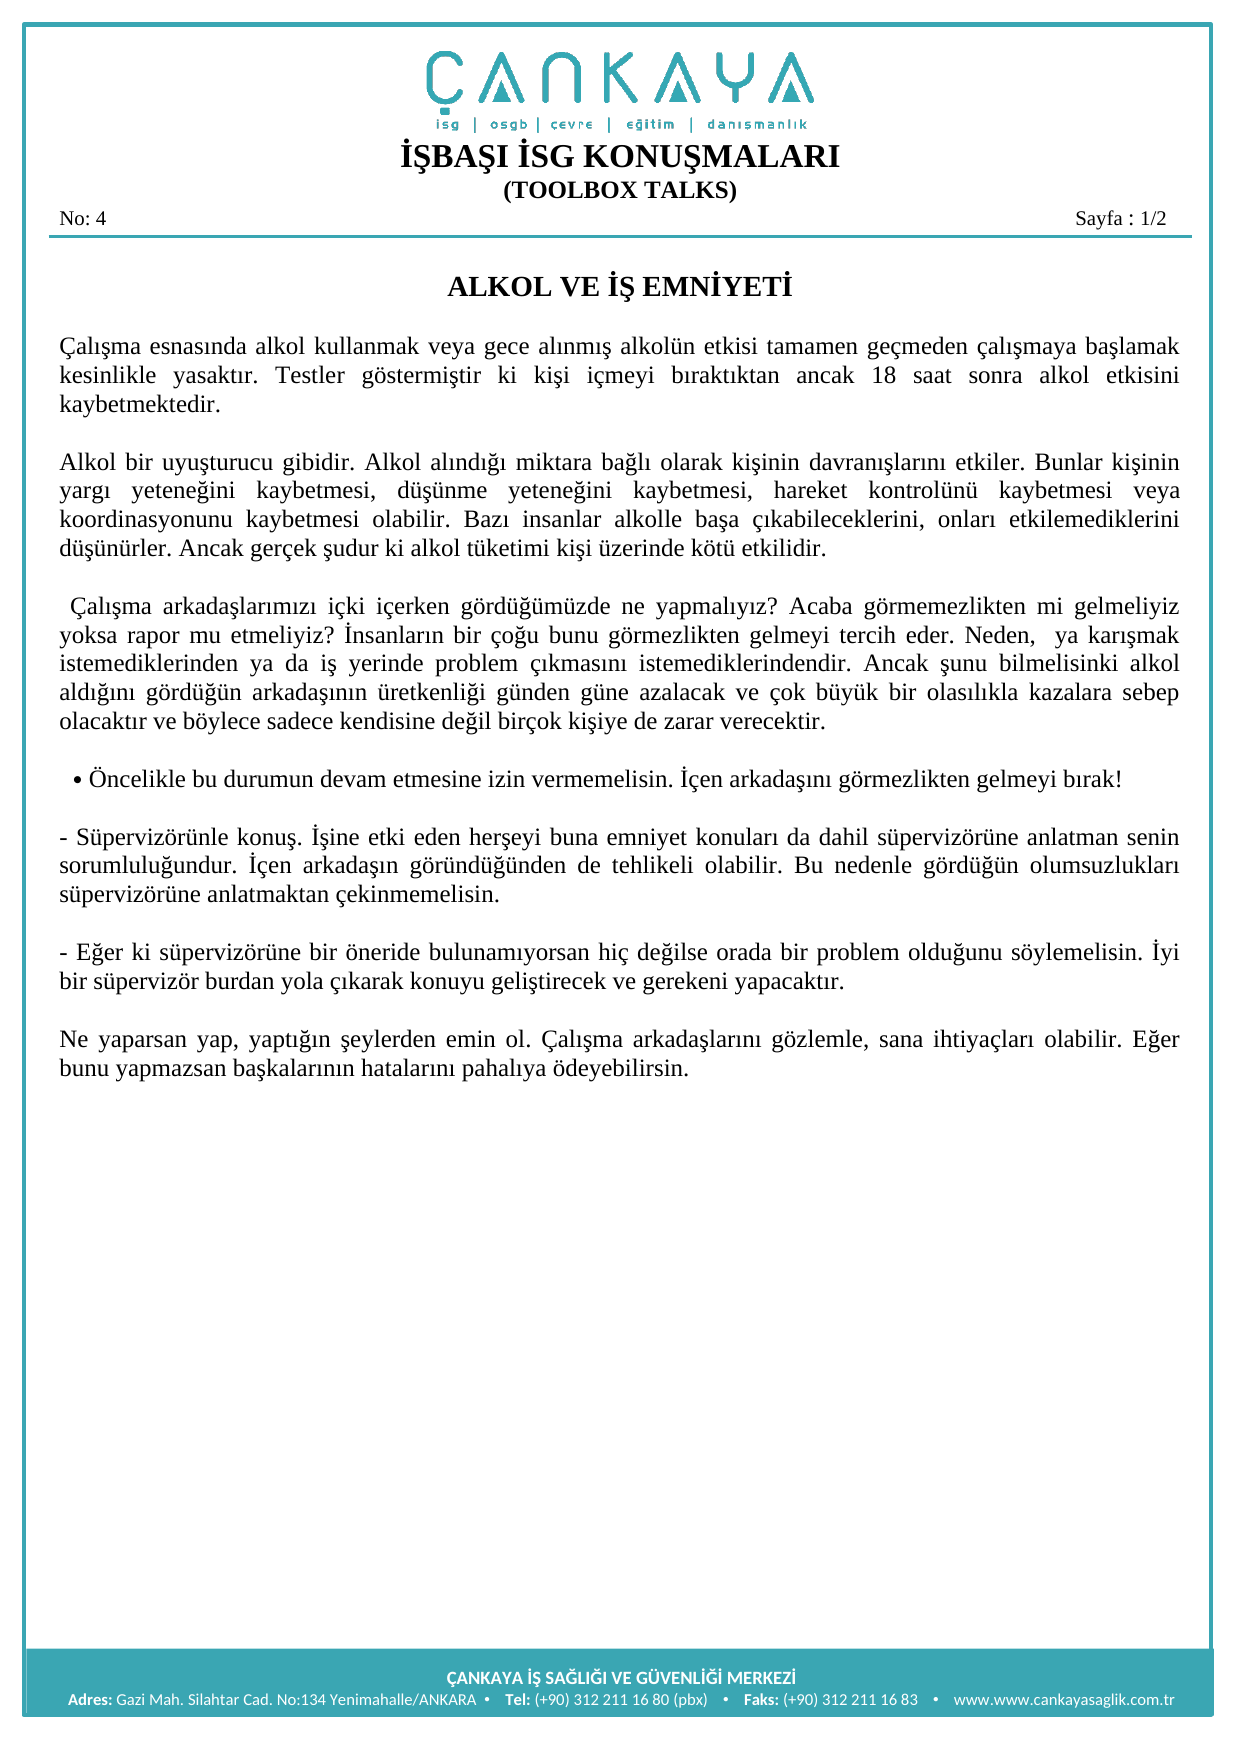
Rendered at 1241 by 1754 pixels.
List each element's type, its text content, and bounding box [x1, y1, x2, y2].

text Ne yaparsan yap, yaptığın şeylerden emin ol. Çalışma arkadaşlarını gözlemle, sana ihtiyaçları olabilir. Eğer bunu yapmazsan başkalarının hatalarını pahalıya ödeyebilirsin. [59, 1024, 1181, 1081]
list Öncelikle bu durumun devam etmesine izin vermemelisin. İçen arkadaşını görmezlikten gelmeyi bırak! [74, 764, 1181, 793]
text - Süpervizörünle konuş. İşine etki eden herşeyi buna emniyet konuları da dahil süpervizörüne anlatman senin sorumluluğundur. İçen arkadaşın göründüğünden de tehlikeli olabilir. Bu nedenle gördüğün olumsuzlukları süpervizörüne anlatmaktan çekinmemelisin. [59, 822, 1181, 908]
text ALKOL VE İŞ EMNİYETİ [59, 269, 1181, 302]
text Çalışma esnasında alkol kullanmak veya gece alınmış alkolün etkisi tamamen geçmeden çalışmaya başlamak kesinlikle yasaktır. Testler göstermiştir ki kişi içmeyi bıraktıktan ancak 18 saat sonra alkol etkisini kaybetmektedir. [59, 331, 1181, 418]
text Alkol bir uyuşturucu gibidir. Alkol alındığı miktara bağlı olarak kişinin davranışlarını etkiler. Bunlar kişinin yargı yeteneğini kaybetmesi, düşünme yeteneğini kaybetmesi, hareket kontrolünü kaybetmesi veya koordinasyonunu kaybetmesi olabilir. Bazı insanlar alkolle başa çıkabileceklerini, onları etkilemediklerini düşünürler. Ancak gerçek şudur ki alkol tüketimi kişi üzerinde kötü etkilidir. [59, 447, 1181, 562]
text (TOOLBOX TALKS) [59, 175, 1181, 204]
text - Eğer ki süpervizörüne bir öneride bulunamıyorsan hiç değilse orada bir problem olduğunu söylemelisin. İyi bir süpervizör burdan yola çıkarak konuyu geliştirecek ve gerekeni yapacaktır. [59, 937, 1181, 995]
text İŞBAŞI İSG KONUŞMALARI [59, 137, 1181, 175]
picture [426, 51, 814, 133]
text No: 4 Sayfa : 1/2 [59, 204, 1181, 230]
text Çalışma arkadaşlarımızı içki içerken gördüğümüzde ne yapmalıyız? Acaba görmemezlikten mi gelmeliyiz yoksa rapor mu etmeliyiz? İnsanların bir çoğu bunu görmezlikten gelmeyi tercih eder. Neden, ya karışmak istemediklerinden ya da iş yerinde problem çıkmasını istemediklerindendir. Ancak şunu bilmelisinki alkol aldığını gördüğün arkadaşının üretkenliği günden güne azalacak ve çok büyük bir olasılıkla kazalara sebep olacaktır ve böylece sadece kendisine değil birçok kişiye de zarar verecektir. [59, 591, 1181, 735]
